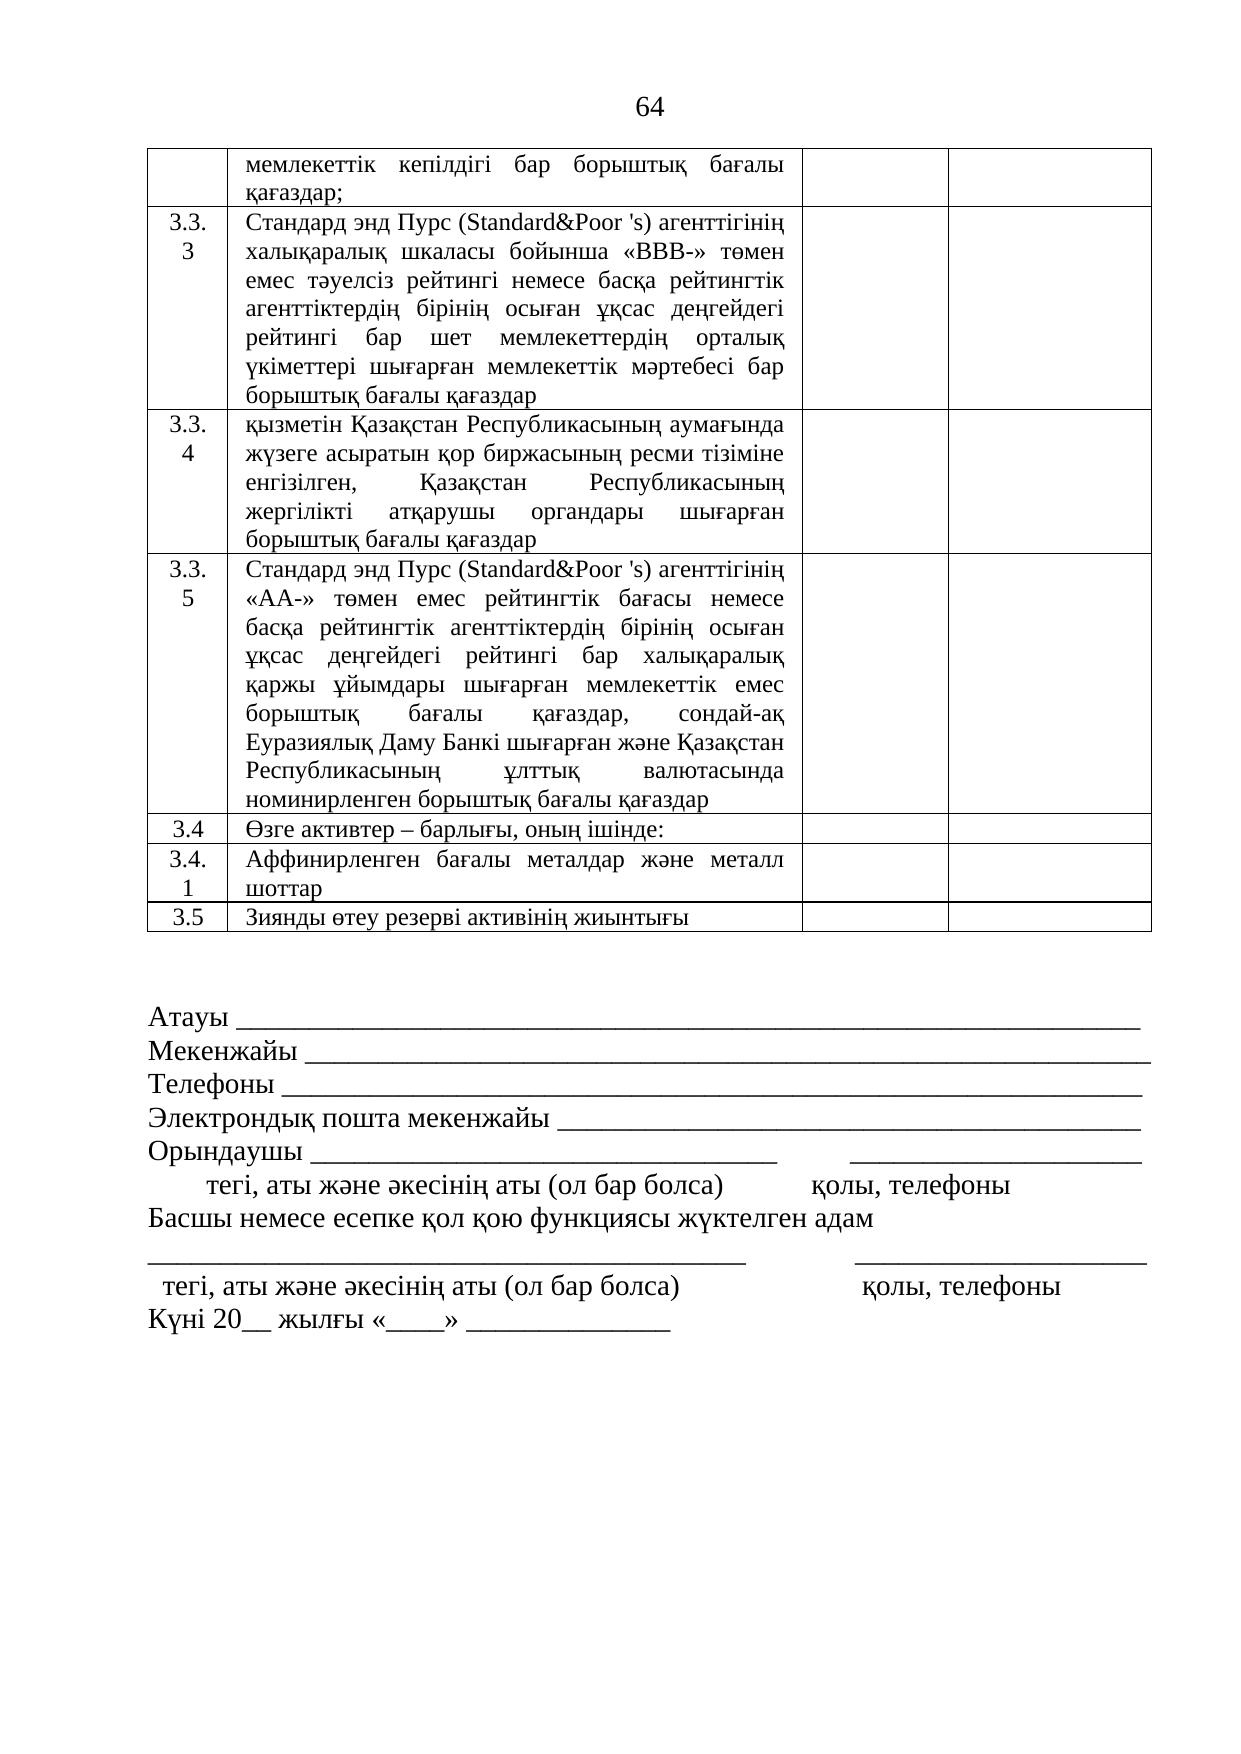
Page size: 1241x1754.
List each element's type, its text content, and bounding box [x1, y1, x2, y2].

text Орындаушы ________________________________ ____________________ [148, 1133, 1152, 1167]
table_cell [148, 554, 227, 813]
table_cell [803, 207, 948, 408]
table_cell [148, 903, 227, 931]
text _________________________________________ ____________________ [148, 1234, 1152, 1268]
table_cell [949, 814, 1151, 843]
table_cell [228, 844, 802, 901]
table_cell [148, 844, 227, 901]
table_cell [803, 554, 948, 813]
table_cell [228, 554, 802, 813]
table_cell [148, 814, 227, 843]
text тегі, аты және әкесінің аты (ол бар болса) қолы, телефоны [148, 1167, 1152, 1201]
text Электрондық пошта мекенжайы ________________________________________ [148, 1100, 1152, 1133]
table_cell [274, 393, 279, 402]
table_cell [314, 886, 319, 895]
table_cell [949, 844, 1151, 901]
text Күні 20__ жылғы «____» ______________ [148, 1301, 1152, 1335]
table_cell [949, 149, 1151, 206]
text Телефоны ___________________________________________________________ [148, 1066, 1152, 1100]
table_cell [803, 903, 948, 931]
text тегі, аты және әкесінің аты (ол бар болса) қолы, телефоны [148, 1268, 1152, 1301]
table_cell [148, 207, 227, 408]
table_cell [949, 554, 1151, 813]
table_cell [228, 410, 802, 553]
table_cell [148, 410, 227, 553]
text Басшы немесе есепке қол қою функциясы жүктелген адам [148, 1201, 1152, 1234]
text Мекенжайы __________________________________________________________ [148, 1033, 1152, 1066]
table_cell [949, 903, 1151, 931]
text Атауы ______________________________________________________________ [148, 999, 1152, 1033]
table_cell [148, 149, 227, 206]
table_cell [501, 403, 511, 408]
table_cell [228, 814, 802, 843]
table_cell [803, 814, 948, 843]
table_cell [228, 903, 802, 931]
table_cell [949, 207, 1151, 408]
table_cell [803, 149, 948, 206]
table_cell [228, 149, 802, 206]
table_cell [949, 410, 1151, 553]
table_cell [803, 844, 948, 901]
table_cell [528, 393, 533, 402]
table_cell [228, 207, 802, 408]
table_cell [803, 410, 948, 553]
